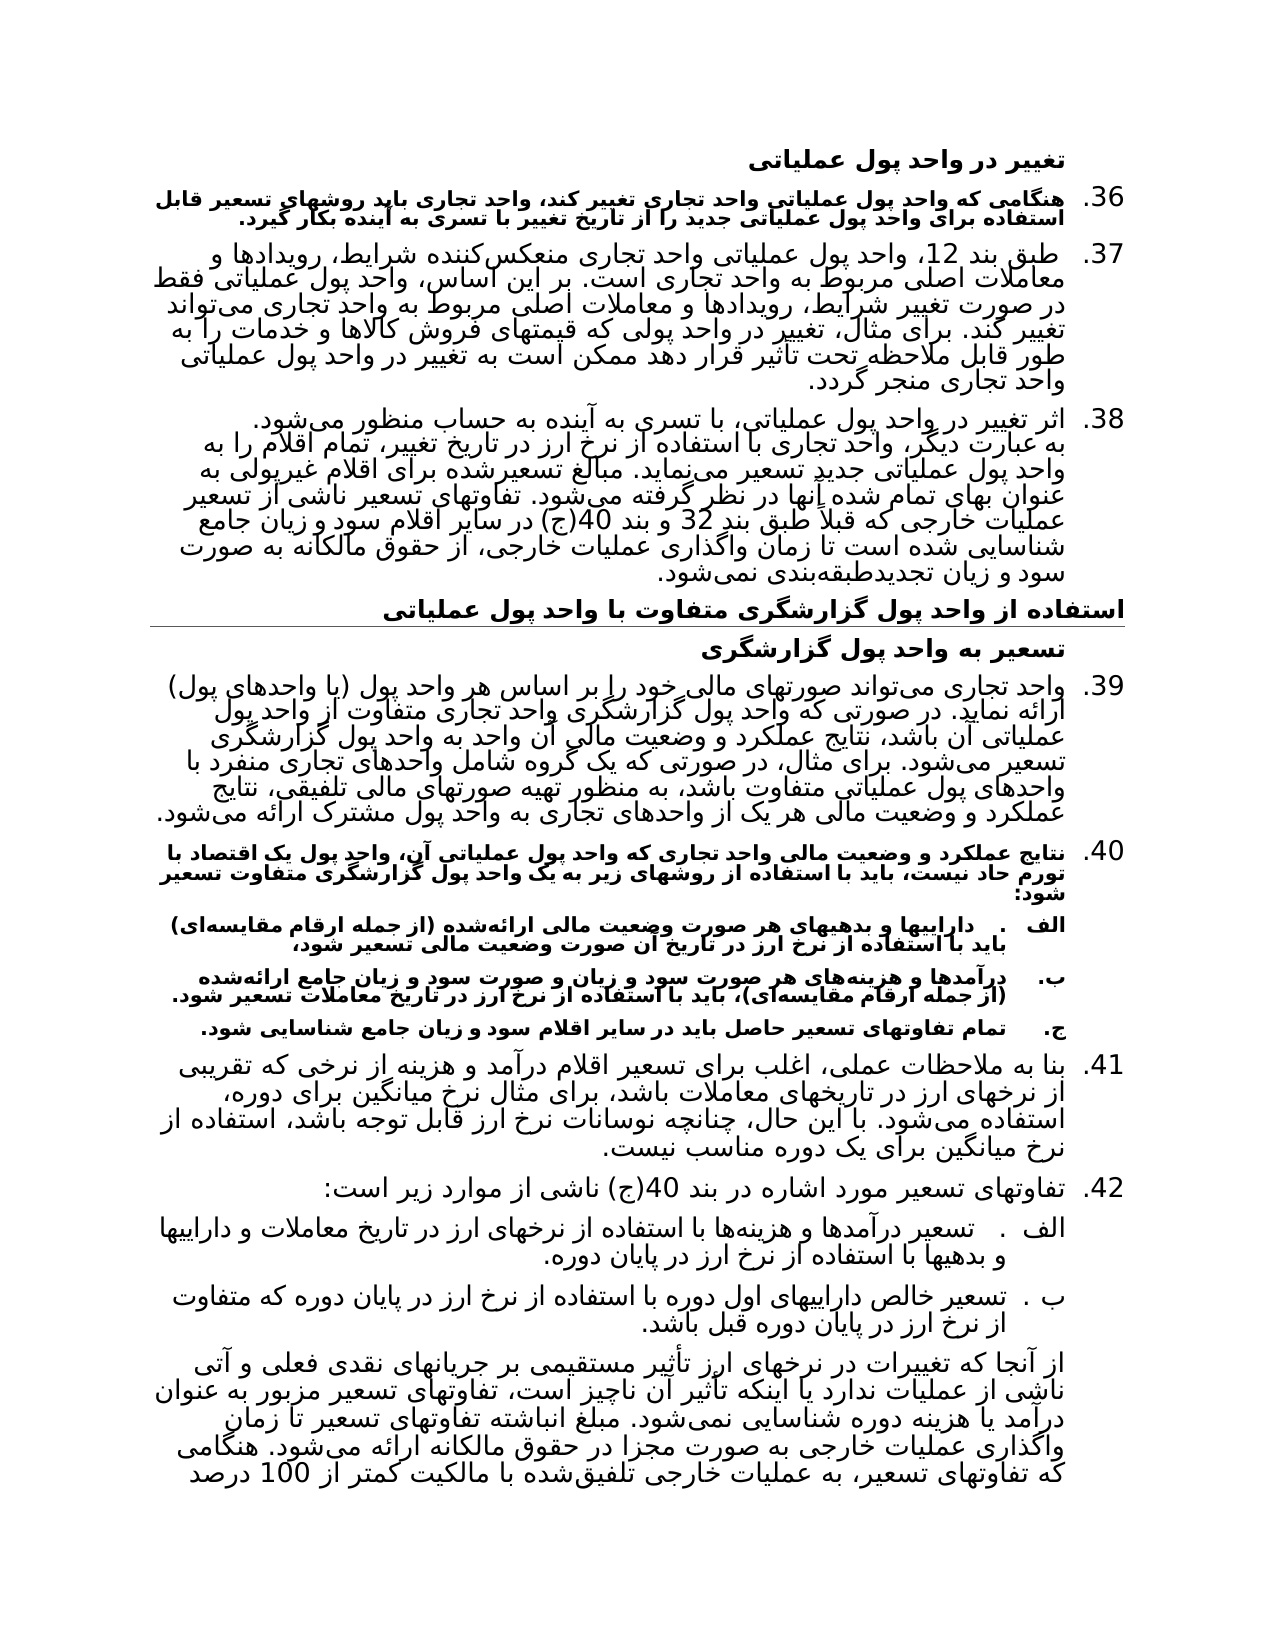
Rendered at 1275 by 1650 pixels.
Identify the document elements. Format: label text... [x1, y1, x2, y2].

text 37. طبق بند 12، واحد پول عملیاتی واحد تجاری منعکس‌کننده شرایط، رویدادها و معاملات اصلی مربوط به واحد تجاری است. بر این اساس، واحد پول عملیاتی فقط در صورت تغییر شرایط، رویدادها و معاملات اصلی مربوط به واحد تجاری می‌تواند تغییر کند. برای مثال، تغییر در واحد پولی که قیمتهای فروش کالاها و خدمات را به طور قابل ملاحظه تحت تأثیر قرار دهد ممکن است به تغییر در واحد پول عملیاتی واحد تجاری منجر گردد. [150, 243, 1125, 396]
text 41. بنا به ملاحظات عملی، اغلب برای تسعیر اقلام درآمد و هزینه از نرخی که تقریبی از نرخهای ارز در تاریخهای معاملات باشد، برای مثال نرخ میانگین برای دوره، استفاده می‌شود. با این حال، چنانچه نوسانات نرخ ارز قابل توجه باشد، استفاده از نرخ میانگین برای یک دوره مناسب نیست. [150, 1052, 1125, 1163]
text الف . تسعیر درآمدها و هزینه‌ها با استفاده از نرخهای ارز در تاریخ معاملات و داراییها و بدهیها با استفاده از نرخ ارز در پایان دوره. [150, 1215, 1066, 1271]
text تغییر در واحد پول عملیاتی [150, 150, 1066, 173]
text 36. هنگامی که واحد پول عملیاتی واحد تجاری تغییر کند، واحد تجاری باید روشهای تسعیر قابل استفاده برای واحد پول عملیاتی جدید را از تاریخ تغییر با تسری به آینده بکار گیرد. [150, 186, 1125, 231]
text 38. اثر تغییر در واحد پول عملیاتی، با تسری به آینده به حساب منظور می‌شود. به عبارت دیگر، واحد تجاری با استفاده از نرخ ارز در تاریخ تغییر، تمام اقلام را به واحد پول عملیاتی جدید تسعیر می‌نماید. مبالغ تسعیرشده برای اقلام غیرپولی به عنوان بهای تمام شده آنها در نظر گرفته می‌شود. تفاوتهای تسعیر ناشی از تسعیر عملیات خارجی که قبلاً طبق بند 32 و بند 40(ج) در سایر اقلام سود و زیان جامع شناسایی شده است تا زمان واگذاری عملیات خارجی، از حقوق مالکانه به صورت سود و زیان تجدیدطبقه‌بندی نمی‌شود. [150, 408, 1125, 588]
text تسعیر به واحد پول گزارشگری [731, 639, 826, 662]
text الف . داراییها و بدهیهای هر صورت وضعیت مالی ارائه‌شده (از جمله ارقام مقایسه‌ای) باید با استفاده از نرخ ارز در تاریخ آن صورت وضعیت مالی تسعیر شود، [150, 917, 1066, 956]
text تسعیر به واحد پول گزارشگری [150, 639, 748, 662]
text ب. درآمدها و هزینه‌های هر صورت سود و زیان و صورت سود و زیان جامع ارائه‌شده (از جمله ارقام مقایسه‌ای)، باید با استفاده از نرخ ارز در تاریخ معاملات تسعیر شود. [150, 969, 1066, 1008]
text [150, 1351, 1065, 1489]
text ب . تسعیر خالص داراییهای اول دوره با استفاده از نرخ ارز در پایان دوره که متفاوت از نرخ ارز در پایان دوره قبل باشد. [150, 1283, 1066, 1338]
text ج. تمام تفاوتهای تسعیر حاصل باید در سایر اقلام سود و زیان جامع شناسایی شود. [150, 1020, 894, 1040]
text 40. نتایج عملکرد و وضعیت مالی واحد تجاری که واحد پول عملیاتی آن، واحد پول یک اقتصاد با تورم حاد نیست، باید با استفاده از روشهای زیر به یک واحد پول گزارشگری متفاوت تسعیر شود: [150, 841, 1125, 905]
text 39. واحد تجاری می‌تواند صورتهای مالی خود را بر اساس هر واحد پول (یا واحدهای پول) ارائه نماید. در صورتی که واحد پول گزارشگری واحد تجاری متفاوت از واحد پول عملیاتی آن باشد، نتایج عملکرد و وضعیت مالی آن واحد به واحد پول گزارشگری تسعیر می‌شود. برای مثال، در صورتی که یک گروه شامل واحدهای تجاری منفرد با واحدهای پول عملیاتی متفاوت باشد، به منظور تهیه صورتهای مالی تلفیقی، نتایج عملکرد و وضعیت مالی هر یک از واحدهای تجاری به واحد پول مشترک ارائه می‌شود. [150, 675, 1125, 828]
text تسعیر به واحد پول گزارشگری [808, 639, 1066, 662]
text 42. تفاوتهای تسعیر مورد اشاره در بند 40(ج) ناشی از موارد زیر است: [150, 1175, 1125, 1203]
text استفاده از واحد پول گزارشگری متفاوت با واحد پول عملیاتی [150, 600, 1125, 626]
